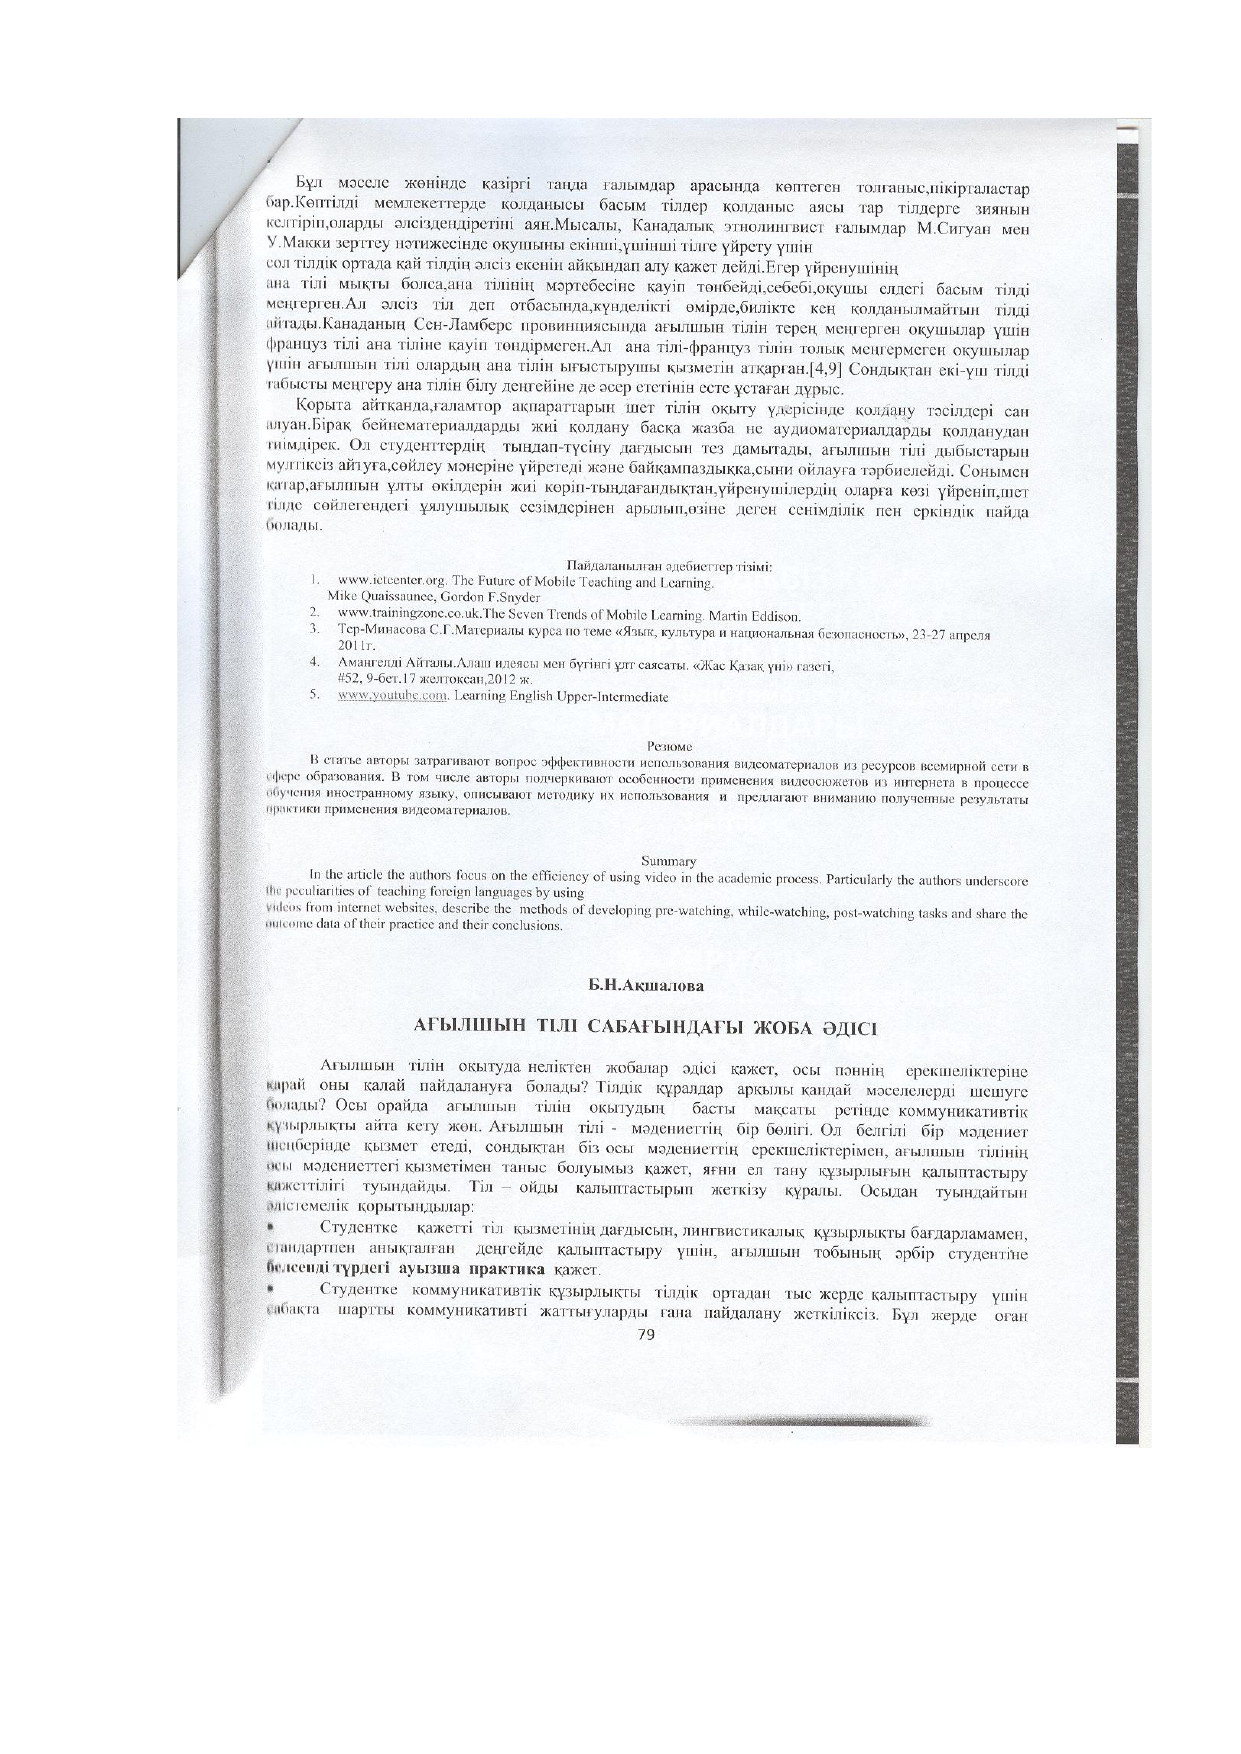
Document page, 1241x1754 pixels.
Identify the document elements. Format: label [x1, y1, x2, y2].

picture [177, 118, 1152, 1448]
